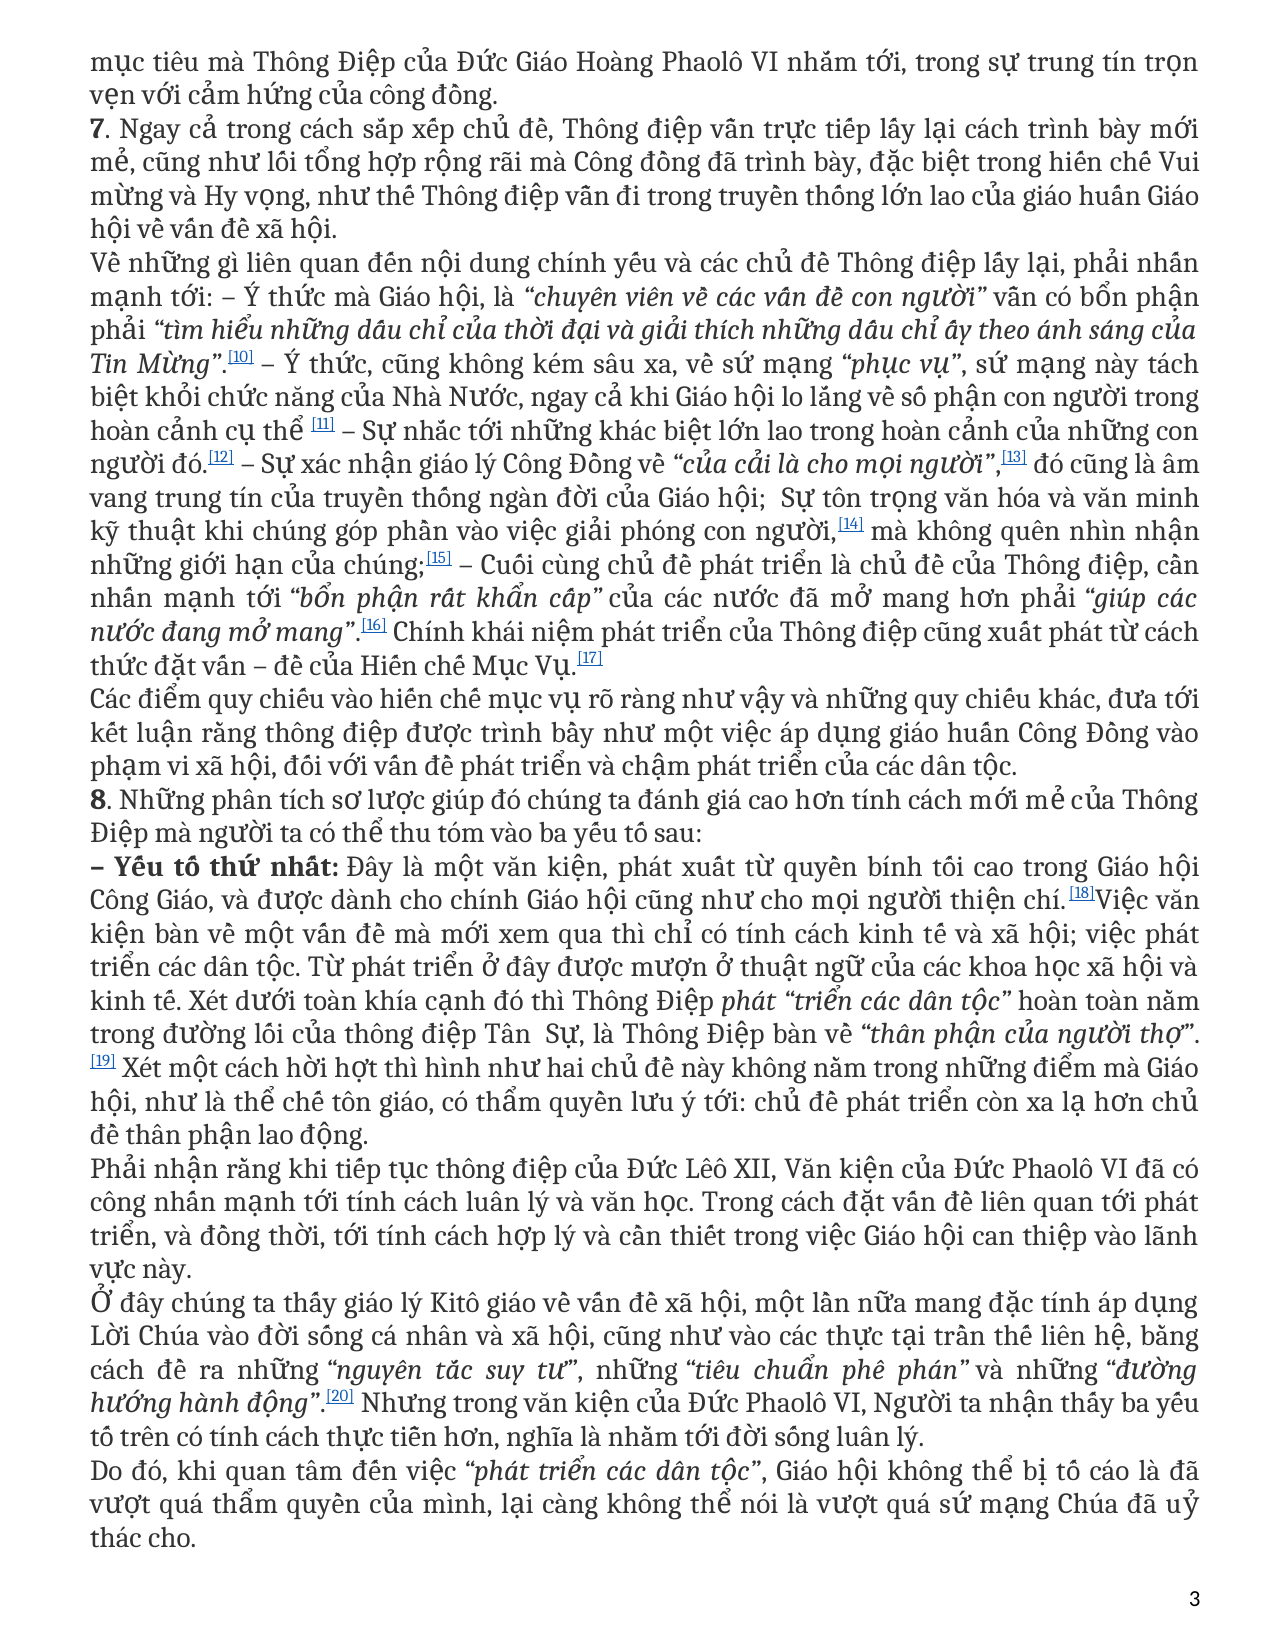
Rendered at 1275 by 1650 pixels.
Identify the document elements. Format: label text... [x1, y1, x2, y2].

text Phải nhận rằng khi tiếp tục thông điệp của Đức Lêô XII, Văn kiện của Đức Phaolô VI đã có công nhấn mạnh tới tính cách luân lý và văn học. Trong cách đặt vấn đề liên quan tới phát triển, và đồng thời, tới tính cách hợp lý và cần thiết trong việc Giáo hội can thiệp vào lãnh vực này. [90, 1152, 1200, 1286]
text Ở đây chúng ta thấy giáo lý Kitô giáo về vấn đề xã hội, một lần nữa mang đặc tính áp dụng Lời Chúa vào đời sống cá nhân và xã hội, cũng như vào các thực tại trần thế liên hệ, bằng cách đề ra những “nguyên tắc suy tư”, những “tiêu chuẩn phê phán” và những “đường hướng hành động”.[20] Nhưng trong văn kiện của Đức Phaolô VI, Người ta nhận thấy ba yếu tố trên có tính cách thực tiễn hơn, nghĩa là nhằm tới đời sống luân lý. [90, 1286, 1200, 1454]
text 7. Ngay cả trong cách sắp xếp chủ đề, Thông điệp vẫn trực tiếp lấy lại cách trình bày mới mẻ, cũng như lối tổng hợp rộng rãi mà Công đồng đã trình bày, đặc biệt trong hiến chế Vui mừng và Hy vọng, như thế Thông điệp vẫn đi trong truyền thống lớn lao của giáo huấn Giáo hội về vấn đề xã hội. [90, 112, 1200, 246]
text – Yếu tố thứ nhất: Đây là một văn kiện, phát xuất từ quyền bính tối cao trong Giáo hội Công Giáo, và được dành cho chính Giáo hội cũng như cho mọi người thiện chí.[18]Việc văn kiện bàn về một vấn đề mà mới xem qua thì chỉ có tính cách kinh tế và xã hội; việc phát triển các dân tộc. Từ phát triển ở đây được mượn ở thuật ngữ của các khoa học xã hội và kinh tế. Xét dưới toàn khía cạnh đó thì Thông Điệp phát “triển các dân tộc” hoàn toàn nằm trong đường lối của thông điệp Tân Sự, là Thông Điệp bàn về “thân phận của người thợ”.[19] Xét một cách hời hợt thì hình như hai chủ đề này không nằm trong những điểm mà Giáo hội, như là thể chế tôn giáo, có thẩm quyền lưu ý tới: chủ đề phát triển còn xa lạ hơn chủ đề thân phận lao động. [90, 850, 1200, 1152]
text Về những gì liên quan đến nội dung chính yếu và các chủ đề Thông điệp lấy lại, phải nhấn mạnh tới: – Ý thức mà Giáo hội, là “chuyên viên về các vấn đề con người” vẫn có bổn phận phải “tìm hiểu những dấu chỉ của thời đại và giải thích những dấu chỉ ấy theo ánh sáng của Tin Mừng”.[10] – Ý thức, cũng không kém sâu xa, về sứ mạng “phục vụ”, sứ mạng này tách biệt khỏi chức năng của Nhà Nước, ngay cả khi Giáo hội lo lắng về số phận con người trong hoàn cảnh cụ thể [11] – Sự nhắc tới những khác biệt lớn lao trong hoàn cảnh của những con người đó.[12] – Sự xác nhận giáo lý Công Đồng về “của cải là cho mọi người”,[13] đó cũng là âm vang trung tín của truyền thống ngàn đời của Giáo hội; Sự tôn trọng văn hóa và văn minh kỹ thuật khi chúng góp phần vào việc giải phóng con người,[14] mà không quên nhìn nhận những giới hạn của chúng;[15] – Cuối cùng chủ đề phát triển là chủ đề của Thông điệp, cần nhấn mạnh tới “bổn phận rất khẩn cấp” của các nước đã mở mang hơn phải “giúp các nước đang mở mang”.[16] Chính khái niệm phát triển của Thông điệp cũng xuất phát từ cách thức đặt vấn – đề của Hiến chế Mục Vụ.[17] [90, 246, 1200, 682]
text 8. Những phân tích sơ lược giúp đó chúng ta đánh giá cao hơn tính cách mới mẻ của Thông Điệp mà người ta có thể thu tóm vào ba yếu tố sau: [90, 783, 1200, 850]
text Các điểm quy chiếu vào hiến chế mục vụ rõ ràng như vậy và những quy chiếu khác, đưa tới kết luận rằng thông điệp được trình bầy như một việc áp dụng giáo huấn Công Đồng vào phạm vi xã hội, đối với vấn đề phát triển và chậm phát triển của các dân tộc. [90, 682, 1200, 783]
text Do đó, khi quan tâm đến việc “phát triển các dân tộc”, Giáo hội không thể bị tố cáo là đã vượt quá thẩm quyền của mình, lại càng không thể nói là vượt quá sứ mạng Chúa đã uỷ thác cho. [90, 1454, 1200, 1554]
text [90, 45, 1200, 112]
